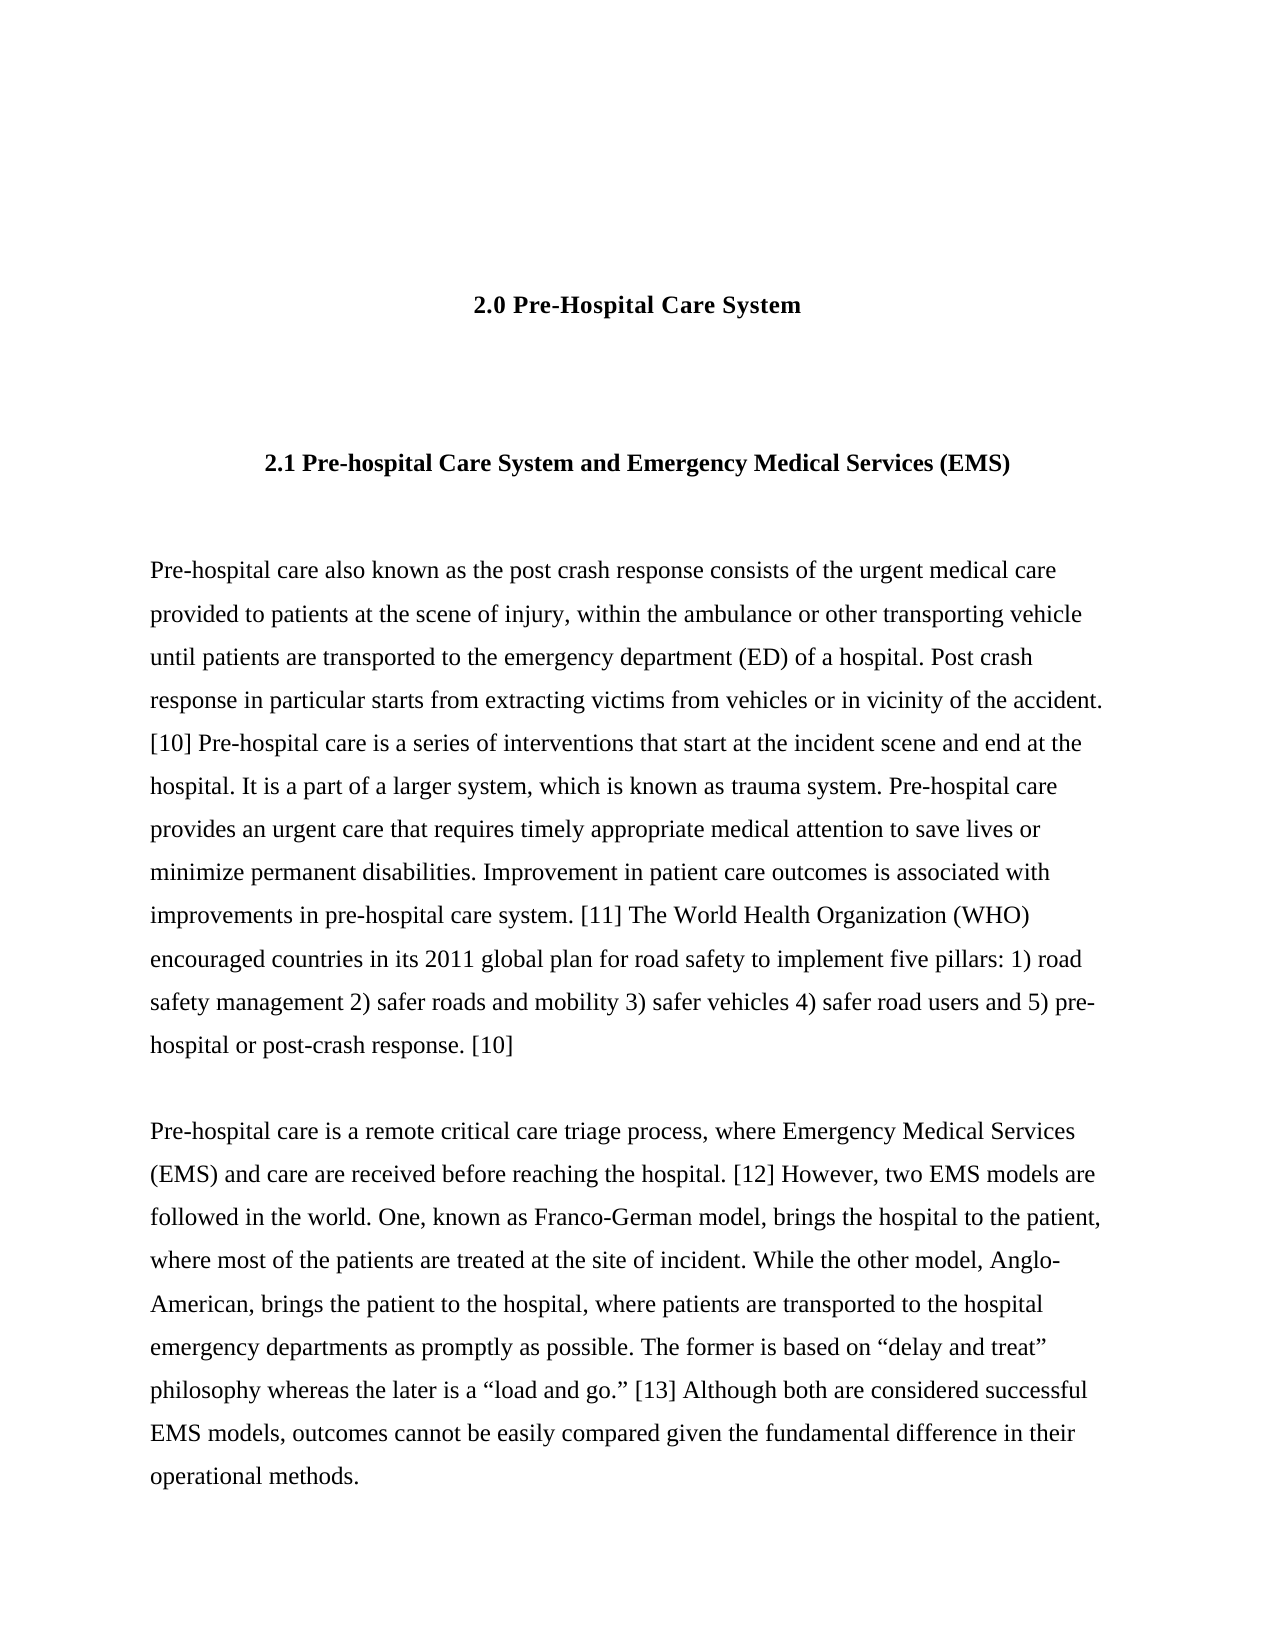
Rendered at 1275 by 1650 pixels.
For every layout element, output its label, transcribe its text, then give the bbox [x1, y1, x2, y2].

text Pre-hospital care is a remote critical care triage process, where Emergency Medical Services (EMS) and care are received before reaching the hospital. [12] However, two EMS models are followed in the world. One, known as Franco-German model, brings the hospital to the patient, where most of the patients are treated at the site of incident. While the other model, Anglo-American, brings the patient to the hospital, where patients are transported to the hospital emergency departments as promptly as possible. The former is based on “delay and treat” philosophy whereas the later is a “load and go.” [13] Although both are considered successful EMS models, outcomes cannot be easily compared given the fundamental difference in their operational methods. [150, 1116, 1125, 1490]
text Pre-hospital care also known as the post crash response consists of the urgent medical care provided to patients at the scene of injury, within the ambulance or other transporting vehicle until patients are transported to the emergency department (ED) of a hospital. Post crash response in particular starts from extracting victims from vehicles or in vicinity of the accident. [10] Pre-hospital care is a series of interventions that start at the incident scene and end at the hospital. It is a part of a larger system, which is known as trauma system. Pre-hospital care provides an urgent care that requires timely appropriate medical attention to save lives or minimize permanent disabilities. Improvement in patient care outcomes is associated with improvements in pre-hospital care system. [11] The World Health Organization (WHO) encouraged countries in its 2011 global plan for road safety to implement five pillars: 1) road safety management 2) safer roads and mobility 3) safer vehicles 4) safer road users and 5) pre-hospital or post-crash response. [10] [150, 556, 1125, 1059]
subtitle 2.1 Pre-hospital Care System and Emergency Medical Services (EMS) [150, 448, 1125, 477]
title 2.0 Pre-Hospital Care System [150, 291, 1125, 319]
